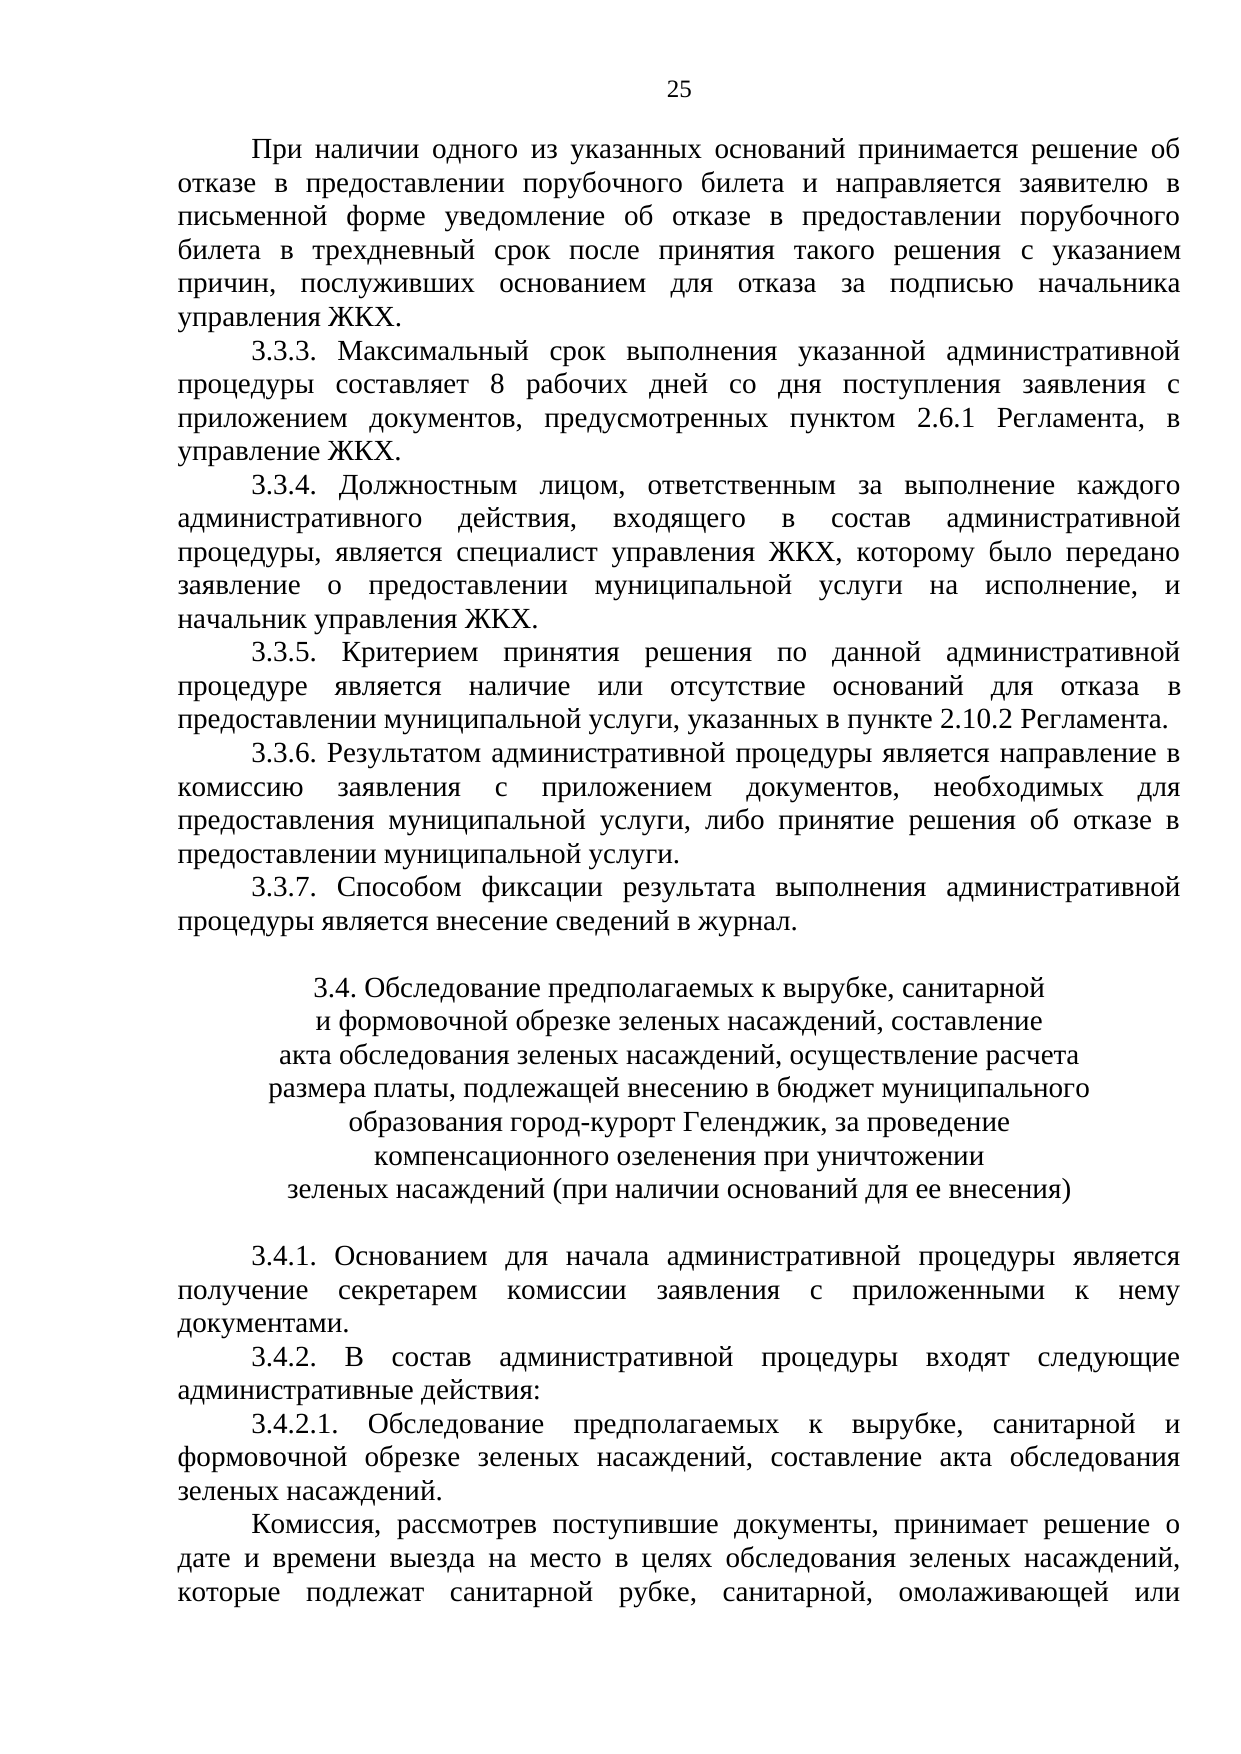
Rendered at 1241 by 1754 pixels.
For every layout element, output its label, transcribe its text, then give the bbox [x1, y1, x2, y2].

text При наличии одного из указанных оснований принимается решение об отказе в предоставлении порубочного билета и направляется заявителю в письменной форме уведомление об отказе в предоставлении порубочного билета в трехдневный срок после принятия такого решения с указанием причин, послуживших основанием для отказа за подписью начальника управления ЖКХ. [177, 131, 1181, 333]
text акта обследования зеленых насаждений, осуществление расчета [177, 1037, 1181, 1071]
text 3.3.5. Критерием принятия решения по данной административной процедуре является наличие или отсутствие оснований для отказа в предоставлении муниципальной услуги, указанных в пункте 2.10.2 Регламента. [177, 634, 1181, 735]
text 3.4.1. Основанием для начала административной процедуры является получение секретарем комиссии заявления с приложенными к нему документами. [177, 1238, 1181, 1339]
text зеленых насаждений (при наличии оснований для ее внесения) [177, 1171, 1181, 1205]
text 3.3.7. Способом фиксации результата выполнения административной процедуры является внесение сведений в журнал. [177, 869, 1181, 936]
text 3.4. Обследование предполагаемых к вырубке, санитарной [177, 970, 1181, 1003]
text 3.3.3. Максимальный срок выполнения указанной административной процедуры составляет 8 рабочих дней со дня поступления заявления с приложением документов, предусмотренных пунктом 2.6.1 Регламента, в управление ЖКХ. [177, 333, 1181, 467]
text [177, 1507, 1181, 1607]
text 3.3.4. Должностным лицом, ответственным за выполнение каждого административного действия, входящего в состав административной процедуры, является специалист управления ЖКХ, которому было передано заявление о предоставлении муниципальной услуги на исполнение, и начальник управления ЖКХ. [177, 467, 1181, 634]
text и формовочной обрезке зеленых насаждений, составление [177, 1003, 1181, 1037]
text 3.4.2.1. Обследование предполагаемых к вырубке, санитарной и формовочной обрезке зеленых насаждений, составление акта обследования зеленых насаждений. [177, 1406, 1181, 1507]
text 3.4.2. В состав административной процедуры входят следующие административные действия: [177, 1339, 1181, 1406]
text образования город-курорт Геленджик, за проведение [177, 1104, 1181, 1138]
text 3.3.6. Результатом административной процедуры является направление в комиссию заявления с приложением документов, необходимых для предоставления муниципальной услуги, либо принятие решения об отказе в предоставлении муниципальной услуги. [177, 735, 1181, 869]
text компенсационного озеленения при уничтожении [177, 1138, 1181, 1171]
text размера платы, подлежащей внесению в бюджет муниципального [177, 1071, 1181, 1104]
